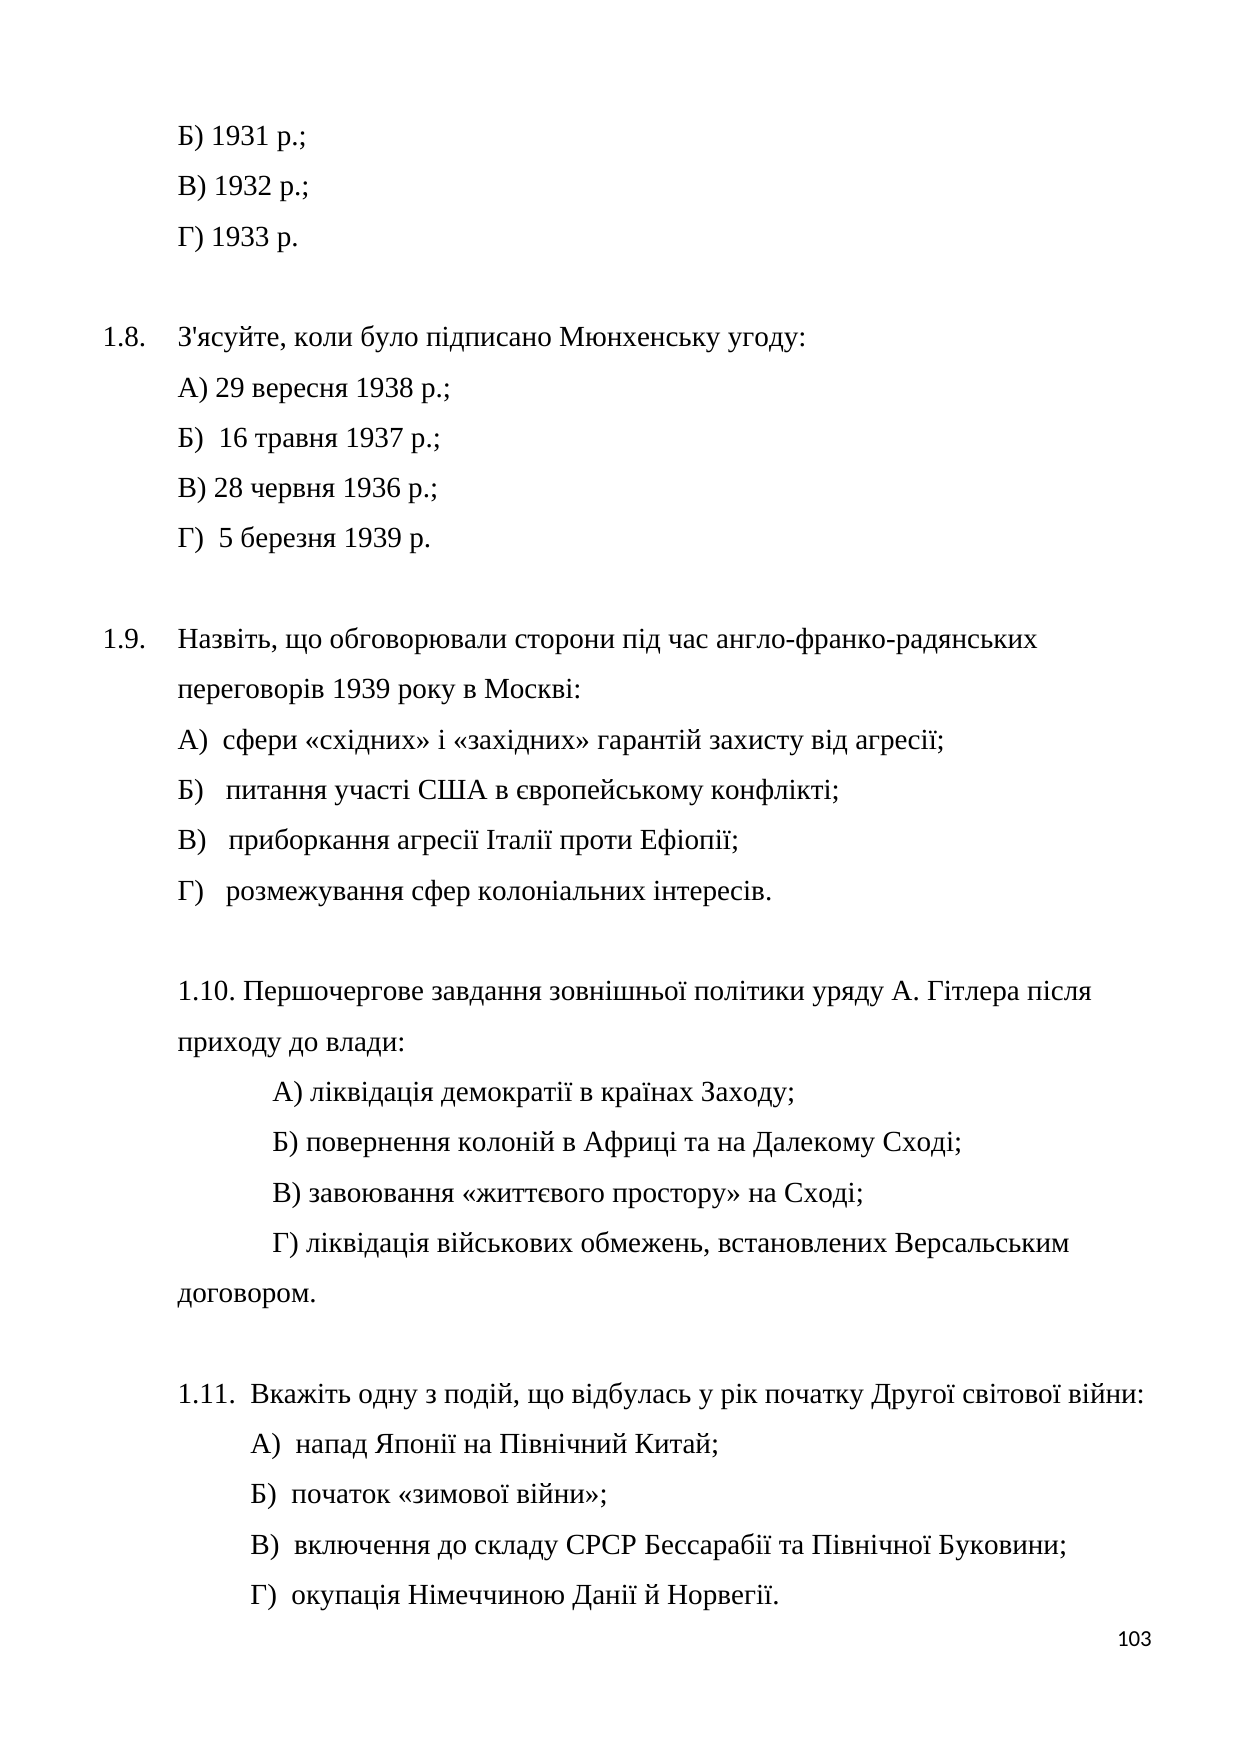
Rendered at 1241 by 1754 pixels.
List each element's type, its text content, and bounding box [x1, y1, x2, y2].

text 1.11. Вкажіть одну з подій, що відбулась у рік початку Другої світової війни: [177, 1376, 1152, 1409]
text А) ліквідація демократії в країнах Заходу; [177, 1074, 1152, 1108]
text А) напад Японії на Північний Китай; [177, 1426, 1152, 1460]
text В) приборкання агресії Італії проти Ефіопії; [177, 822, 1152, 856]
text А) 29 вересня 1938 р.; [177, 370, 1152, 403]
list Назвіть, що обговорювали сторони під час англо-франко-радянських переговорів 1939 року в Москві: [102, 621, 1152, 705]
text В) 1932 р.; [177, 168, 1152, 202]
text Б) 16 травня 1937 р.; [177, 420, 1152, 453]
text Г) 5 березня 1939 р. [177, 521, 1152, 554]
text Г) 1933 р. [177, 219, 1152, 252]
text В) включення до складу СРСР Бессарабії та Північної Буковини; [177, 1527, 1152, 1560]
text А) сфери «східних» і «західних» гарантій захисту від агресії; [177, 722, 1152, 755]
text Г) розмежування сфер колоніальних інтересів. [177, 873, 1152, 906]
text В) 28 червня 1936 р.; [177, 470, 1152, 504]
text Г) окупація Німеччиною Данії й Норвегії. [177, 1577, 1152, 1611]
text Б) 1931 р.; [177, 118, 1152, 152]
list З'ясуйте, коли було підписано Мюнхенську угоду: [102, 319, 1152, 353]
text Г) ліквідація військових обмежень, встановлених Версальським договором. [177, 1225, 1152, 1309]
text Б) питання участі США в європейському конфлікті; [177, 772, 1152, 806]
text В) завоювання «життєвого простору» на Сході; [177, 1175, 1152, 1208]
text Б) повернення колоній в Африці та на Далекому Сході; [177, 1124, 1152, 1158]
text Б) початок «зимової війни»; [177, 1477, 1152, 1510]
text 1.10. Першочергове завдання зовнішньої політики уряду А. Гітлера після приходу до влади: [177, 973, 1152, 1057]
